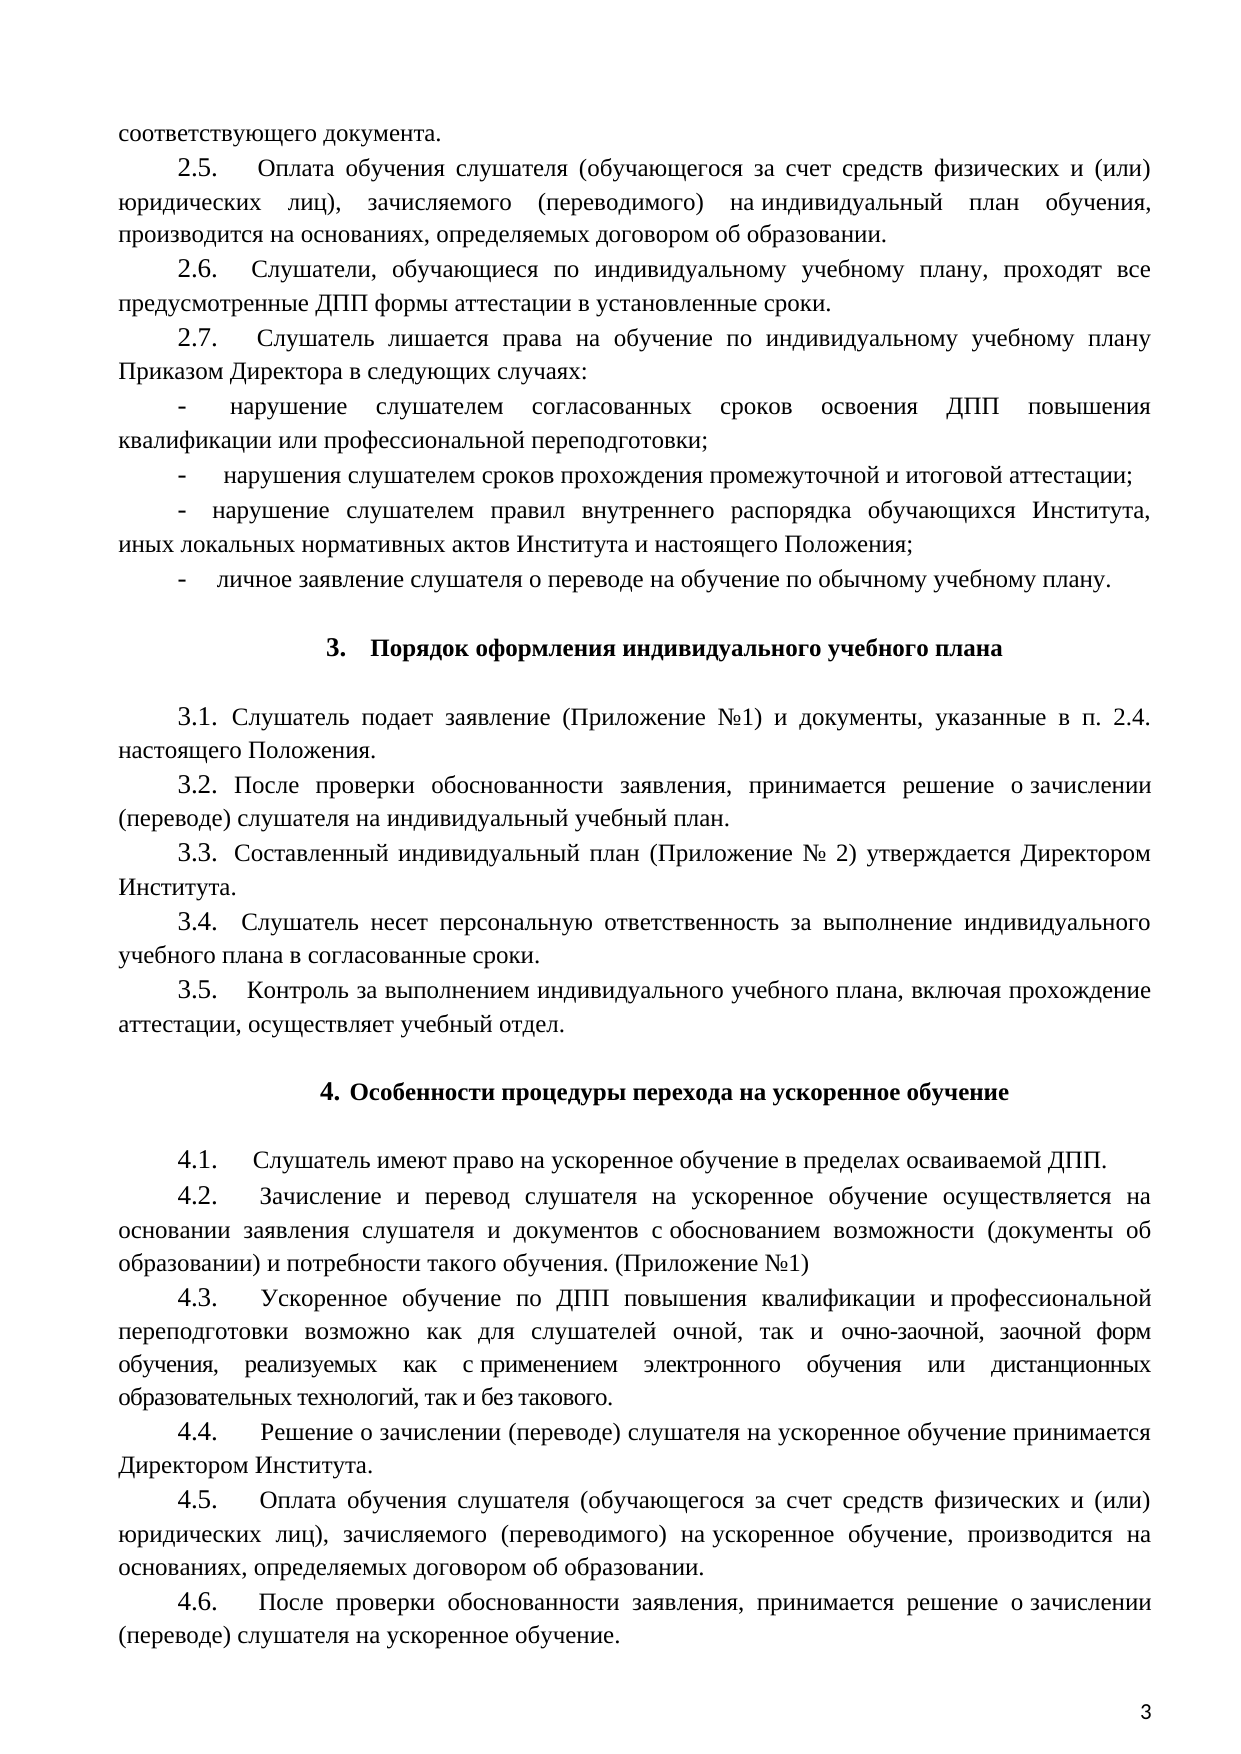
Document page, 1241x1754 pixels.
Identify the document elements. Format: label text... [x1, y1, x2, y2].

list После проверки обоснованности заявления, принимается решение о зачислении (переводе) слушателя на ускоренное обучение. [118, 1585, 1152, 1649]
list личное заявление слушателя о переводе на обучение по обычному учебному плану. [118, 562, 1152, 593]
list Слушатель имеют право на ускоренное обучение в пределах осваиваемой ДПП. [118, 1143, 1152, 1175]
list Слушатель подает заявление (Приложение №1) и документы, указанные в п. 2.4. настоящего Положения. [118, 699, 1152, 764]
list нарушение слушателем согласованных сроков освоения ДПП повышения квалификации или профессиональной переподготовки; [118, 389, 1152, 454]
list Слушатель лишается права на обучение по индивидуальному учебному плану Приказом Директора в следующих случаях: [118, 321, 1152, 385]
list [118, 118, 1152, 147]
list Ускоренное обучение по ДПП повышения квалификации и профессиональной переподготовки возможно как для слушателей очной, так и очно-заочной, заочной форм обучения, реализуемых как с применением электронного обучения или дистанционных образовательных технологий, так и без такового. [118, 1281, 1152, 1411]
list Оплата обучения слушателя (обучающегося за счет средств физических и (или) юридических лиц), зачисляемого (переводимого) на ускоренное обучение, производится на основаниях, определяемых договором об образовании. [118, 1484, 1152, 1581]
list нарушение слушателем правил внутреннего распорядка обучающихся Института, иных локальных нормативных актов Института и настоящего Положения; [118, 494, 1152, 558]
list Зачисление и перевод слушателя на ускоренное обучение осуществляется на основании заявления слушателя и документов с обоснованием возможности (документы об образовании) и потребности такого обучения. (Приложение №1) [118, 1179, 1152, 1276]
list Слушатель несет персональную ответственность за выполнение индивидуального учебного плана в согласованные сроки. [118, 905, 1152, 969]
list После проверки обоснованности заявления, принимается решение о зачислении (переводе) слушателя на индивидуальный учебный план. [118, 768, 1152, 832]
list Особенности процедуры перехода на ускоренное обучение [118, 1075, 1152, 1106]
list Контроль за выполнением индивидуального учебного плана, включая прохождение аттестации, осуществляет учебный отдел. [118, 973, 1152, 1037]
list Составленный индивидуальный план (Приложение № 2) утверждается Директором Института. [118, 836, 1152, 901]
list нарушения слушателем сроков прохождения промежуточной и итоговой аттестации; [118, 458, 1152, 489]
list Слушатели, обучающиеся по индивидуальному учебному плану, проходят все предусмотренные ДПП формы аттестации в установленные сроки. [118, 253, 1152, 317]
list Оплата обучения слушателя (обучающегося за счет средств физических и (или) юридических лиц), зачисляемого (переводимого) на индивидуальный план обучения, производится на основаниях, определяемых договором об образовании. [118, 151, 1152, 248]
list Решение о зачислении (переводе) слушателя на ускоренное обучение принимается Директором Института. [118, 1415, 1152, 1479]
list Порядок оформления индивидуального учебного плана [118, 631, 1152, 662]
